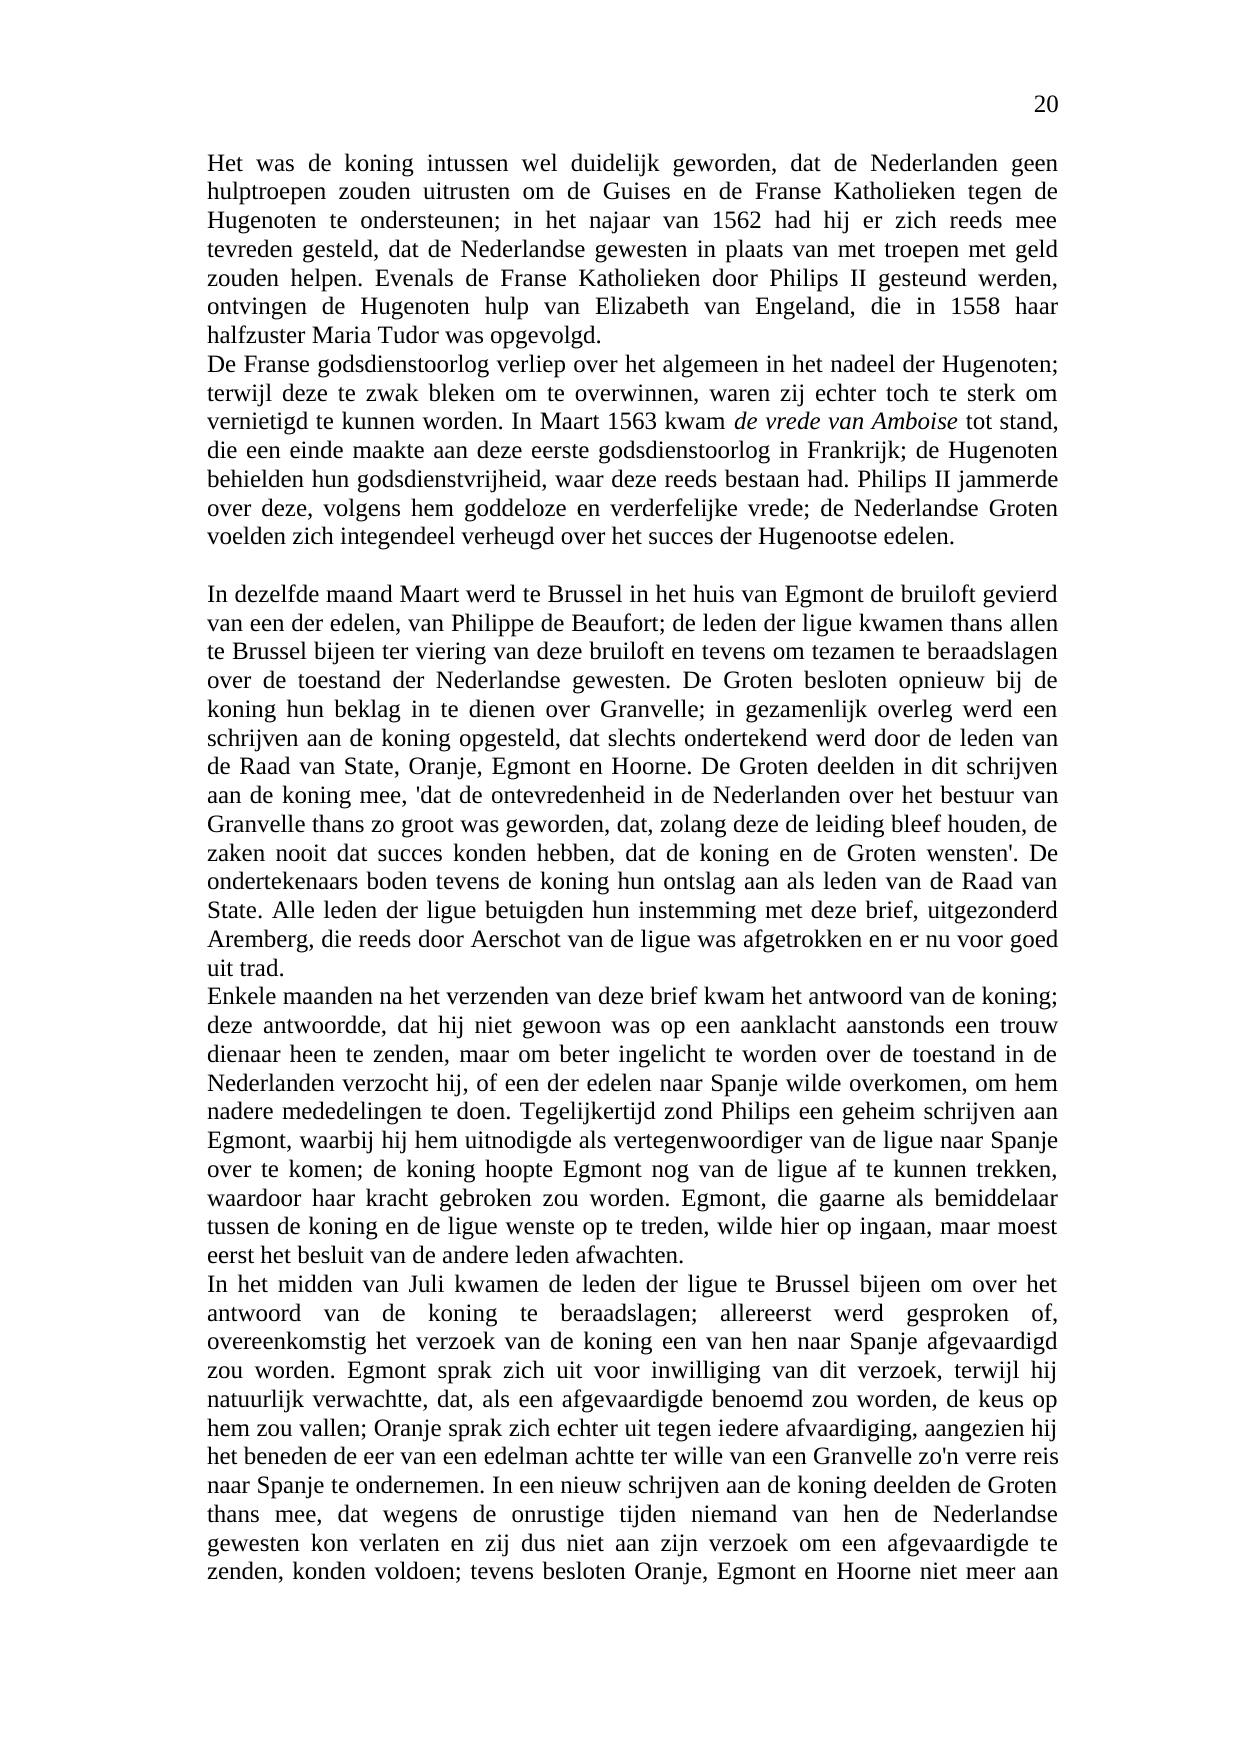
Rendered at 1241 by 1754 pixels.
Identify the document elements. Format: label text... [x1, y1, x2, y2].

text Enkele maanden na het verzenden van deze brief kwam het antwoord van de koning; deze antwoordde, dat hij niet gewoon was op een aanklacht aanstonds een trouw dienaar heen te zenden, maar om beter ingelicht te worden over de toestand in de Nederlanden verzocht hij, of een der edelen naar Spanje wilde overkomen, om hem nadere mededelingen te doen. Tegelijkertijd zond Philips een geheim schrijven aan Egmont, waarbij hij hem uitnodigde als vertegenwoordiger van de ligue naar Spanje over te komen; de koning hoopte Egmont nog van de ligue af te kunnen trekken, waardoor haar kracht gebroken zou worden. Egmont, die gaarne als bemiddelaar tussen de koning en de ligue wenste op te treden, wilde hier op ingaan, maar moest eerst het besluit van de andere leden afwachten. [207, 981, 1059, 1269]
text De Franse godsdienstoorlog verliep over het algemeen in het nadeel der Hugenoten; terwijl deze te zwak bleken om te overwinnen, waren zij echter toch te sterk om vernietigd te kunnen worden. In Maart 1563 kwam de vrede van Amboise tot stand, die een einde maakte aan deze eerste godsdienstoorlog in Frankrijk; de Hugenoten behielden hun godsdienstvrijheid, waar deze reeds bestaan had. Philips II jammerde over deze, volgens hem goddeloze en verderfelijke vrede; de Nederlandse Groten voelden zich integendeel verheugd over het succes der Hugenootse edelen. [207, 349, 1059, 550]
text Het was de koning intussen wel duidelijk geworden, dat de Nederlanden geen hulptroepen zouden uitrusten om de Guises en de Franse Katholieken tegen de Hugenoten te ondersteunen; in het najaar van 1562 had hij er zich reeds mee tevreden gesteld, dat de Nederlandse gewesten in plaats van met troepen met geld zouden helpen. Evenals de Franse Katholieken door Philips II gesteund werden, ontvingen de Hugenoten hulp van Elizabeth van Engeland, die in 1558 haar halfzuster Maria Tudor was opgevolgd. [207, 148, 1059, 349]
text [207, 1269, 1059, 1585]
text In dezelfde maand Maart werd te Brussel in het huis van Egmont de bruiloft gevierd van een der edelen, van Philippe de Beaufort; de leden der ligue kwamen thans allen te Brussel bijeen ter viering van deze bruiloft en tevens om tezamen te beraadslagen over de toestand der Nederlandse gewesten. De Groten besloten opnieuw bij de koning hun beklag in te dienen over Granvelle; in gezamenlijk overleg werd een schrijven aan de koning opgesteld, dat slechts ondertekend werd door de leden van de Raad van State, Oranje, Egmont en Hoorne. De Groten deelden in dit schrijven aan de koning mee, 'dat de ontevredenheid in de Nederlanden over het bestuur van Granvelle thans zo groot was geworden, dat, zolang deze de leiding bleef houden, de zaken nooit dat succes konden hebben, dat de koning en de Groten wensten'. De ondertekenaars boden tevens de koning hun ontslag aan als leden van de Raad van State. Alle leden der ligue betuigden hun instemming met deze brief, uitgezonderd Aremberg, die reeds door Aerschot van de ligue was afgetrokken en er nu voor goed uit trad. [207, 579, 1059, 981]
